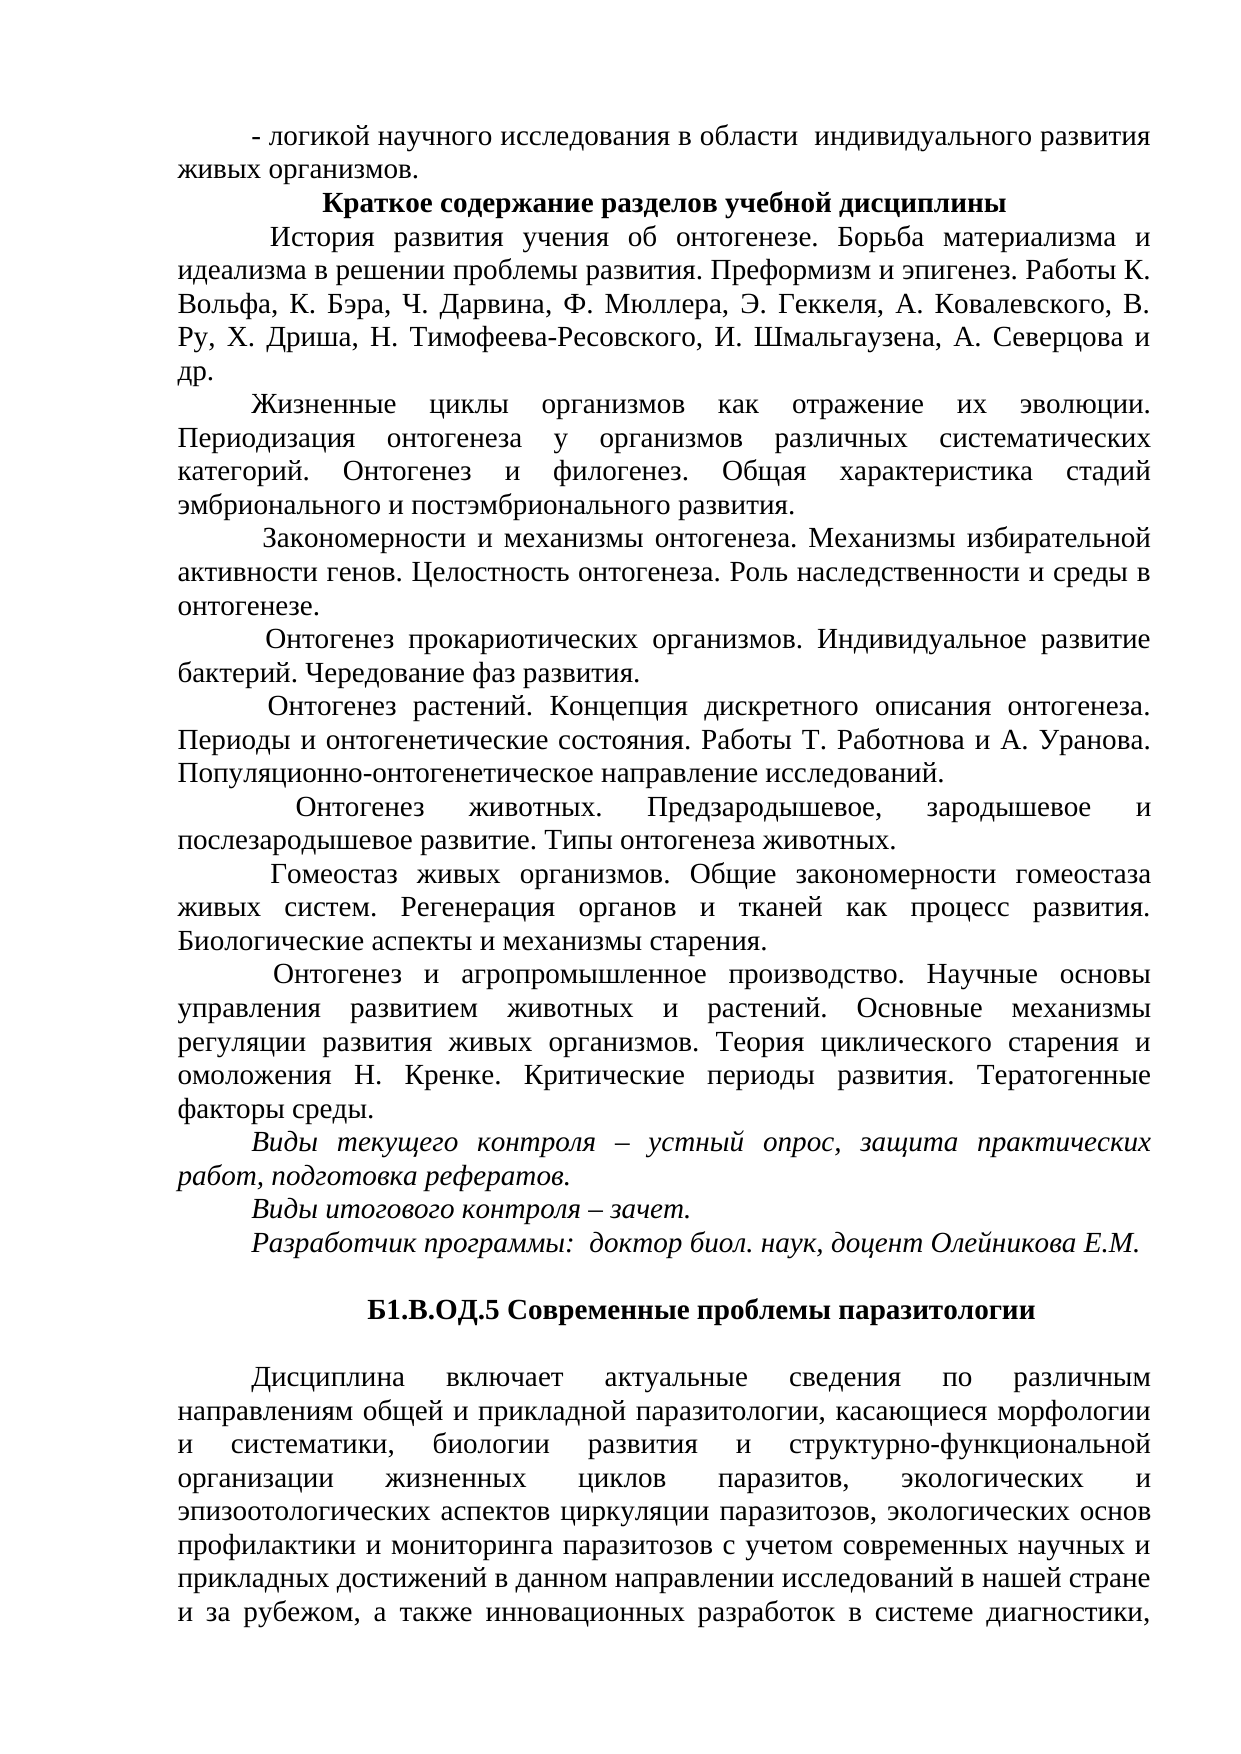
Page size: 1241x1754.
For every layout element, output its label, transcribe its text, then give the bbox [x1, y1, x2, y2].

text Разработчик программы: доктор биол. наук, доцент Олейникова Е.М. [177, 1225, 1152, 1258]
text Виды итогового контроля – зачет. [177, 1191, 1152, 1225]
text Краткое содержание разделов учебной дисциплины [177, 185, 1152, 219]
text Онтогенез прокариотических организмов. Индивидуальное развитие бактерий. Чередование фаз развития. [177, 621, 1152, 688]
text - логикой научного исследования в области индивидуального развития живых организмов. [177, 118, 1152, 185]
text Онтогенез и агропромышленное производство. Научные основы управления развитием животных и растений. Основные механизмы регуляции развития живых организмов. Теория циклического старения и омоложения Н. Кренке. Критические периоды развития. Тератогенные факторы среды. [177, 957, 1152, 1124]
text Виды текущего контроля – устный опрос, защита практических работ, подготовка рефератов. [177, 1124, 1152, 1191]
text Онтогенез растений. Концепция дискретного описания онтогенеза. Периоды и онтогенетические состояния. Работы Т. Работнова и А. Уранова. Популяционно-онтогенетическое направление исследований. [177, 688, 1152, 789]
text Жизненные циклы организмов как отражение их эволюции. Периодизация онтогенеза у организмов различных систематических категорий. Онтогенез и филогенез. Общая характеристика стадий эмбрионального и постэмбрионального развития. [177, 386, 1152, 521]
text Б1.В.ОД.5 Современные проблемы паразитологии [177, 1292, 1152, 1326]
text Гомеостаз живых организмов. Общие закономерности гомеостаза живых систем. Регенерация органов и тканей как процесс развития. Биологические аспекты и механизмы старения. [177, 856, 1152, 957]
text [177, 1359, 1152, 1627]
text История развития учения об онтогенезе. Борьба материализма и идеализма в решении проблемы развития. Преформизм и эпигенез. Работы К. Вольфа, К. Бэра, Ч. Дарвина, Ф. Мюллера, Э. Геккеля, А. Ковалевского, В. Ру, Х. Дриша, Н. Тимофеева-Ресовского, И. Шмальгаузена, А. Северцова и др. [177, 219, 1152, 386]
text Онтогенез животных. Предзародышевое, зародышевое и послезародышевое развитие. Типы онтогенеза животных. [177, 789, 1152, 856]
text Закономерности и механизмы онтогенеза. Механизмы избирательной активности генов. Целостность онтогенеза. Роль наследственности и среды в онтогенезе. [177, 521, 1152, 621]
